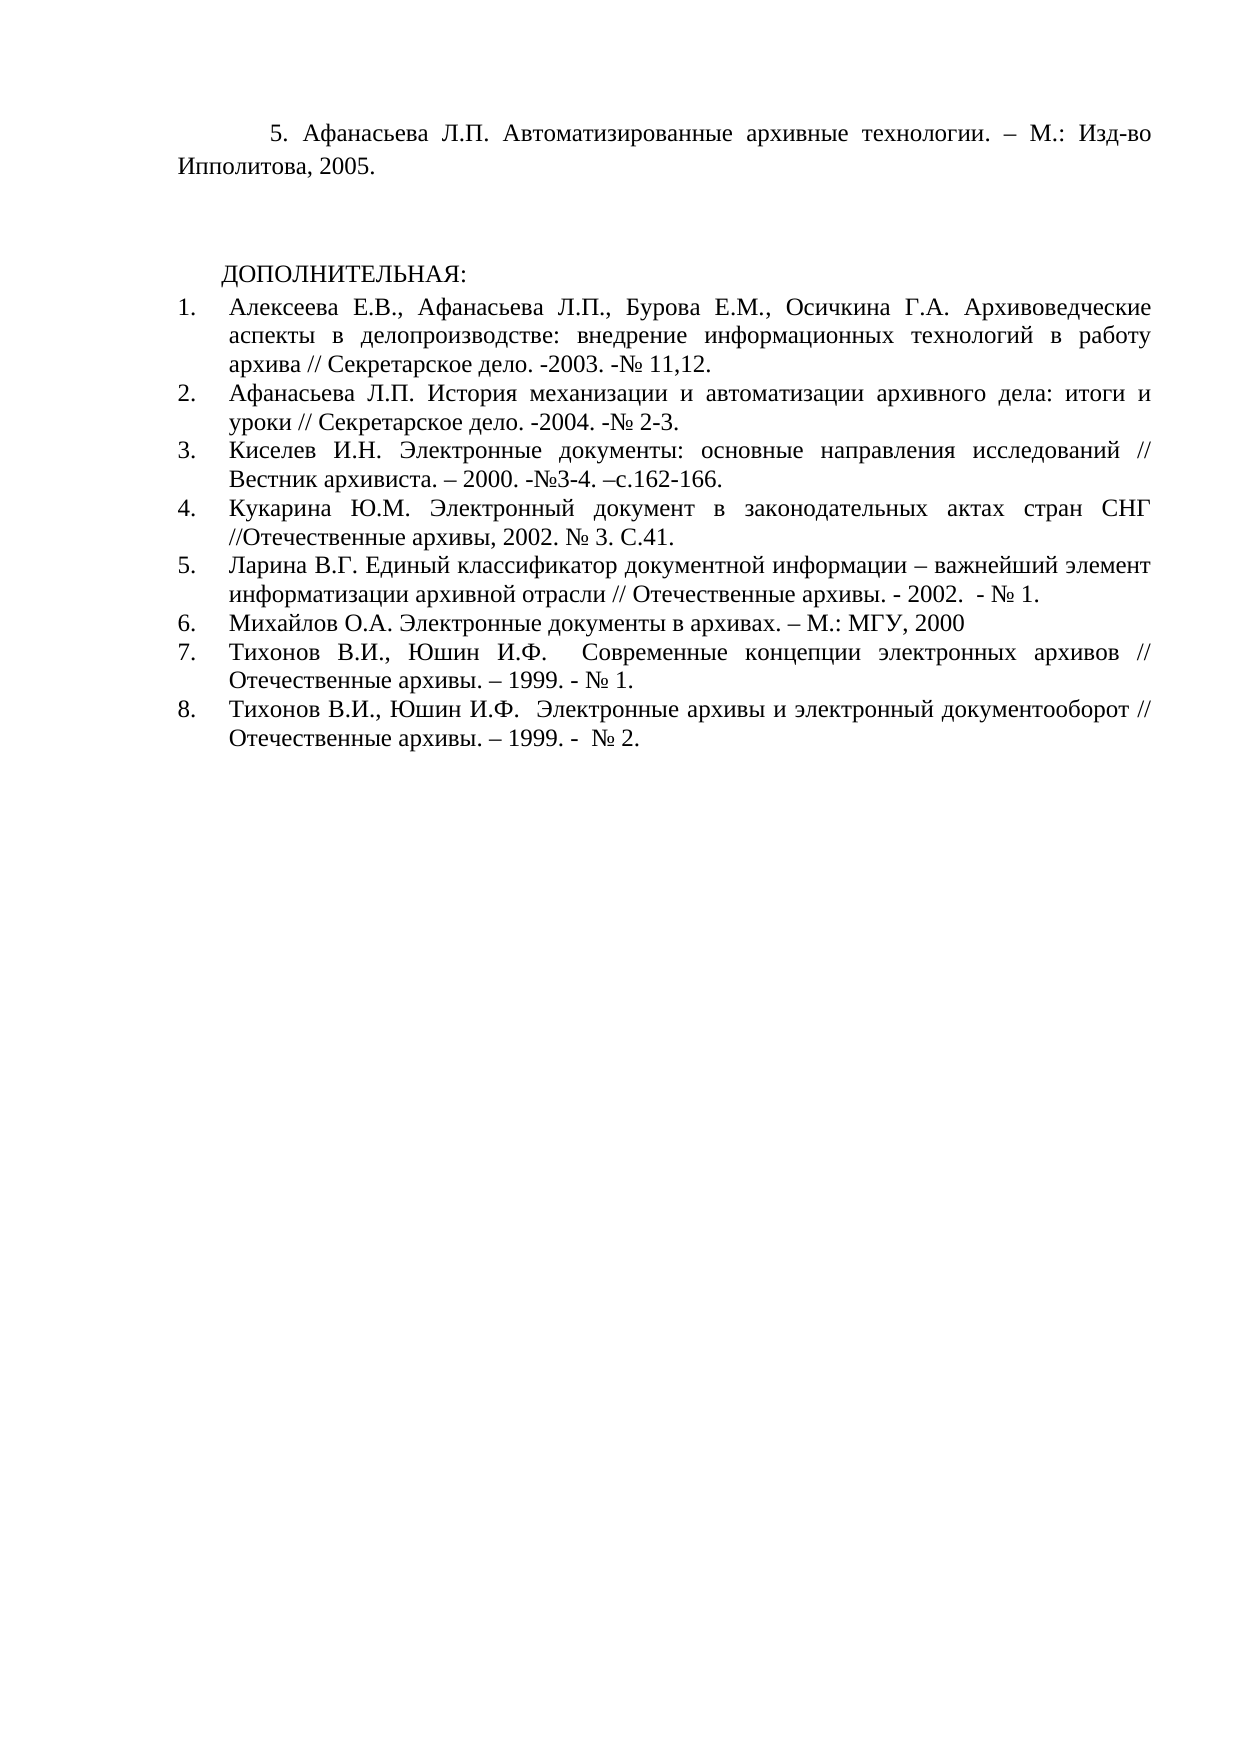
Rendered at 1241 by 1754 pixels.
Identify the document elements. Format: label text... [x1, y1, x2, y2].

list Тихонов В.И., Юшин И.Ф. Современные концепции электронных архивов // Отечественные архивы. – 1999. - № 1. [177, 637, 1152, 694]
subtitle Дополнительная: [177, 259, 1152, 288]
text 5. Афанасьева Л.П. Автоматизированные архивные технологии. – М.: Изд-во Ипполитова, 2005. [177, 118, 1152, 180]
list Киселев И.Н. Электронные документы: основные направления исследований // Вестник архивиста. – 2000. -№3-4. –с.162-166. [177, 436, 1152, 493]
list Кукарина Ю.М. Электронный документ в законодательных актах стран СНГ //Отечественные архивы, 2002. № 3. С.41. [177, 493, 1152, 551]
list Тихонов В.И., Юшин И.Ф. Электронные архивы и электронный документооборот // Отечественные архивы. – 1999. - № 2. [177, 694, 1152, 752]
list Михайлов О.А. Электронные документы в архивах. – М.: МГУ, 2000 [177, 608, 1152, 637]
list Ларина В.Г. Единый классификатор документной информации – важнейший элемент информатизации архивной отрасли // Отечественные архивы. - 2002. - № 1. [177, 551, 1152, 608]
list Афанасьева Л.П. История механизации и автоматизации архивного дела: итоги и уроки // Секретарское дело. -2004. -№ 2-3. [177, 378, 1152, 436]
list Алексеева Е.В., Афанасьева Л.П., Бурова Е.М., Осичкина Г.А. Архивоведческие аспекты в делопроизводстве: внедрение информационных технологий в работу архива // Секретарское дело. -2003. -№ 11,12. [177, 292, 1152, 378]
